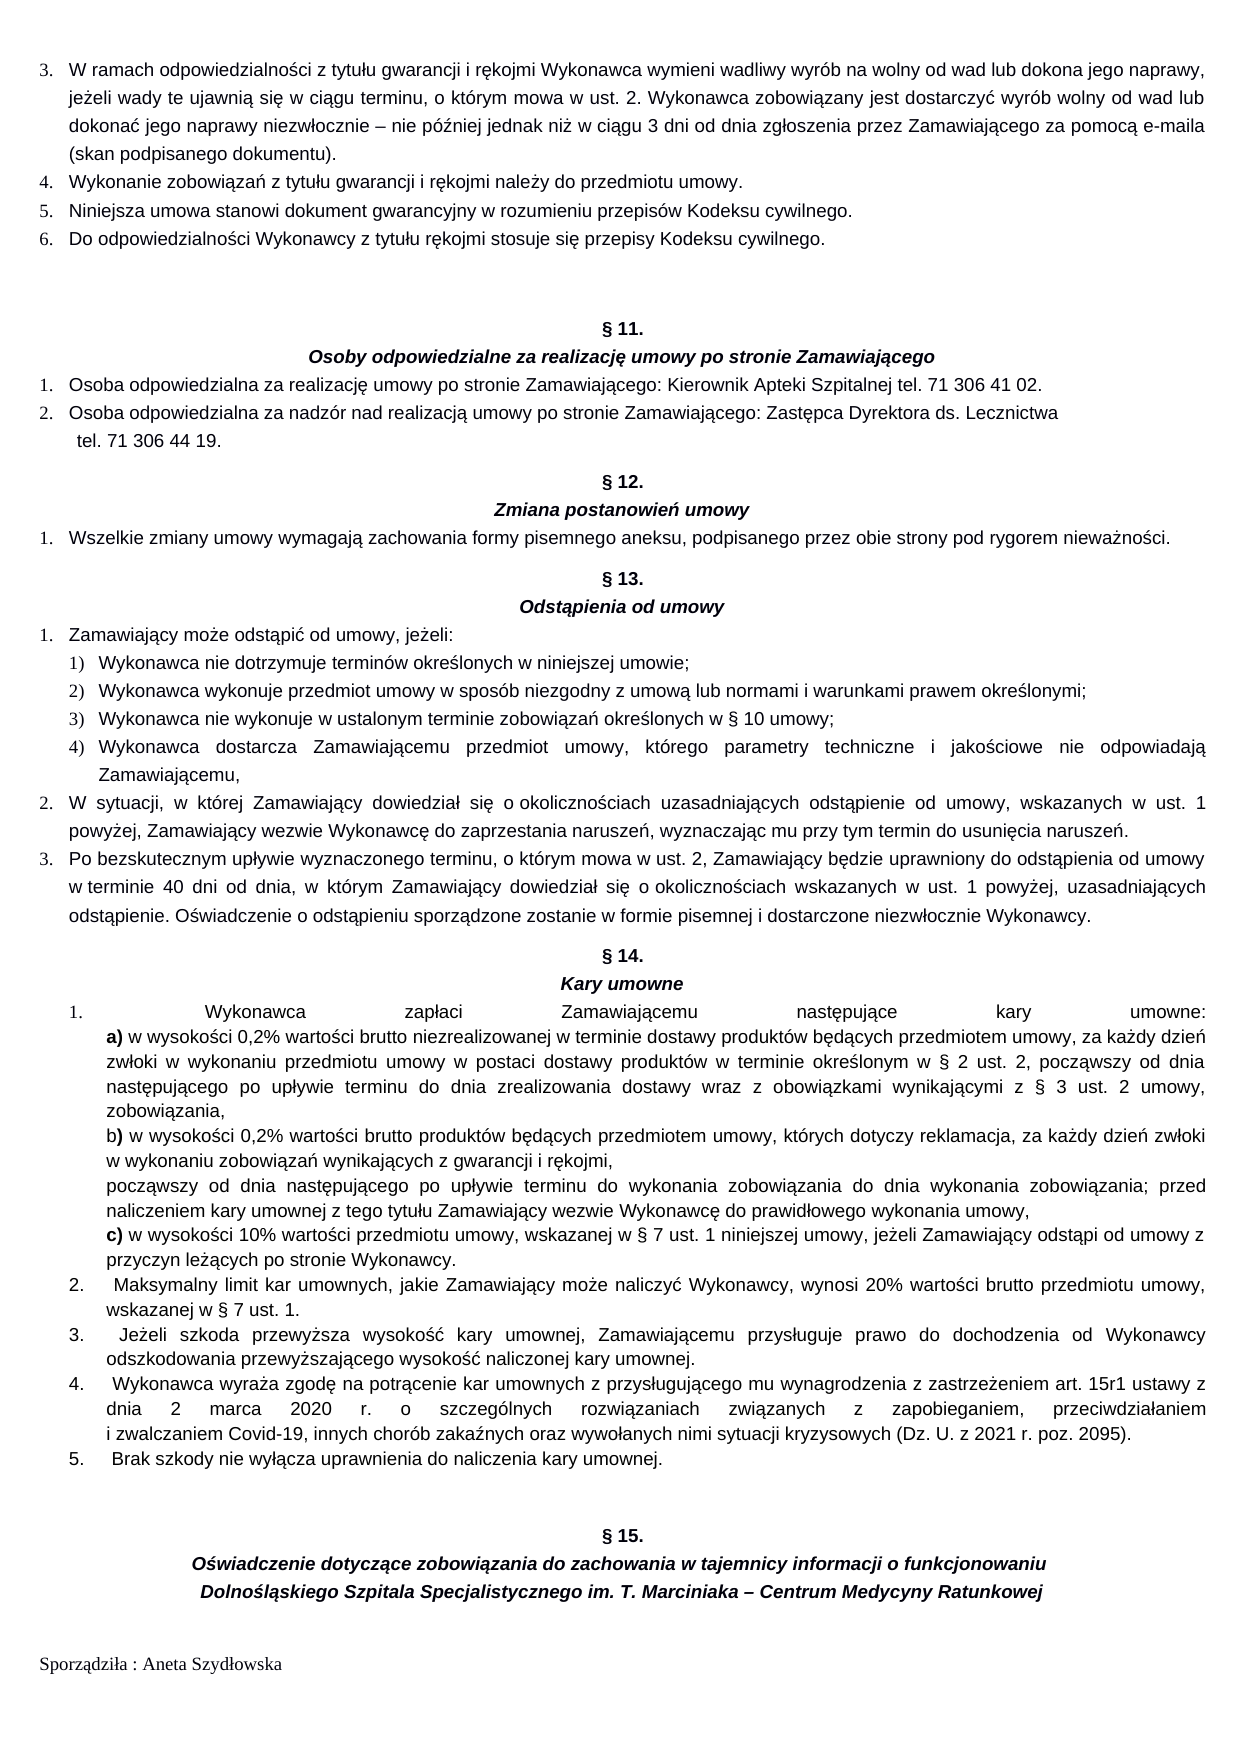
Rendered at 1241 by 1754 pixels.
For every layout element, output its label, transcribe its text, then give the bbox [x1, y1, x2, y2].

list Zamawiający może odstąpić od umowy, jeżeli: [39, 623, 1206, 645]
list Po bezskutecznym upływie wyznaczonego terminu, o którym mowa w ust. 2, Zamawiający będzie uprawniony do odstąpienia od umowy w terminie 40 dni od dnia, w którym Zamawiający dowiedział się o okolicznościach wskazanych w ust. 1 powyżej, uzasadniających odstąpienie. Oświadczenie o odstąpieniu sporządzone zostanie w formie pisemnej i dostarczone niezwłocznie Wykonawcy. [39, 848, 1206, 926]
list Wykonawca wykonuje przedmiot umowy w sposób niezgodny z umową lub normami i warunkami prawem określonymi; [69, 680, 1206, 701]
list Wykonawca dostarcza Zamawiającemu przedmiot umowy, którego parametry techniczne i jakościowe nie odpowiadają Zamawiającemu, [69, 736, 1206, 786]
list Wykonawca nie dotrzymuje terminów określonych w niniejszej umowie; [69, 652, 1206, 673]
list począwszy od dnia następującego po upływie terminu do wykonania zobowiązania do dnia wykonania zobowiązania; przed naliczeniem kary umownej z tego tytułu Zamawiający wezwie Wykonawcę do prawidłowego wykonania umowy, [106, 1174, 1206, 1221]
text Odstąpienia od umowy [39, 595, 1206, 617]
list Osoba odpowiedzialna za nadzór nad realizacją umowy po stronie Zamawiającego: Zastępca Dyrektora ds. Lecznictwa [39, 402, 1206, 424]
text § 11. [39, 318, 1206, 339]
list Wykonanie zobowiązań z tytułu gwarancji i rękojmi należy do przedmiotu umowy. [39, 171, 1206, 193]
list c) w wysokości 10% wartości przedmiotu umowy, wskazanej w § 7 ust. 1 niniejszej umowy, jeżeli Zamawiający odstąpi od umowy z przyczyn leżących po stronie Wykonawcy. [106, 1224, 1206, 1271]
text § 13. [39, 567, 1206, 589]
list Osoba odpowiedzialna za realizację umowy po stronie Zamawiającego: Kierownik Apteki Szpitalnej tel. 71 306 41 02. [39, 374, 1206, 396]
text Zmiana postanowień umowy [39, 499, 1206, 520]
list Maksymalny limit kar umownych, jakie Zamawiający może naliczyć Wykonawcy, wynosi 20% wartości brutto przedmiotu umowy, wskazanej w § 7 ust. 1. [69, 1274, 1206, 1320]
list Niniejsza umowa stanowi dokument gwarancyjny w rozumieniu przepisów Kodeksu cywilnego. [39, 199, 1206, 221]
list Wykonawca zapłaci Zamawiającemu następujące kary umowne: a) w wysokości 0,2% wartości brutto niezrealizowanej w terminie dostawy produktów będących przedmiotem umowy, za każdy dzień zwłoki w wykonaniu przedmiotu umowy w postaci dostawy produktów w terminie określonym w § 2 ust. 2, począwszy od dnia następującego po upływie terminu do dnia zrealizowania dostawy wraz z obowiązkami wynikającymi z § 3 ust. 2 umowy, zobowiązania, b) w wysokości 0,2% wartości brutto produktów będących przedmiotem umowy, których dotyczy reklamacja, za każdy dzień zwłoki w wykonaniu zobowiązań wynikających z gwarancji i rękojmi, [69, 1001, 1206, 1171]
list W ramach odpowiedzialności z tytułu gwarancji i rękojmi Wykonawca wymieni wadliwy wyrób na wolny od wad lub dokona jego naprawy, jeżeli wady te ujawnią się w ciągu terminu, o którym mowa w ust. 2. Wykonawca zobowiązany jest dostarczyć wyrób wolny od wad lub dokonać jego naprawy niezwłocznie – nie później jednak niż w ciągu 3 dni od dnia zgłoszenia przez Zamawiającego za pomocą e-maila (skan podpisanego dokumentu). [39, 59, 1206, 165]
list Wszelkie zmiany umowy wymagają zachowania formy pisemnego aneksu, podpisanego przez obie strony pod rygorem nieważności. [39, 527, 1206, 548]
list Do odpowiedzialności Wykonawcy z tytułu rękojmi stosuje się przepisy Kodeksu cywilnego. [39, 227, 1206, 249]
list W sytuacji, w której Zamawiający dowiedział się o okolicznościach uzasadniających odstąpienie od umowy, wskazanych w ust. 1 powyżej, Zamawiający wezwie Wykonawcę do zaprzestania naruszeń, wyznaczając mu przy tym termin do usunięcia naruszeń. [39, 792, 1206, 842]
text § 15. [39, 1525, 1206, 1547]
text § 14. [39, 945, 1206, 966]
list Jeżeli szkoda przewyższa wysokość kary umownej, Zamawiającemu przysługuje prawo do dochodzenia od Wykonawcy odszkodowania przewyższającego wysokość naliczonej kary umownej. [69, 1323, 1206, 1370]
list Wykonawca nie wykonuje w ustalonym terminie zobowiązań określonych w § 10 umowy; [69, 708, 1206, 729]
list Brak szkody nie wyłącza uprawnienia do naliczenia kary umownej. [69, 1447, 1206, 1469]
text Oświadczenie dotyczące zobowiązania do zachowania w tajemnicy informacji o funkcjonowaniu Dolnośląskiego Szpitala Specjalistycznego im. T. Marciniaka – Centrum Medycyny Ratunkowej [39, 1553, 1206, 1603]
text § 12. [39, 471, 1206, 492]
text Kary umowne [39, 973, 1206, 994]
list tel. 71 306 44 19. [77, 430, 1206, 452]
list Wykonawca wyraża zgodę na potrącenie kar umownych z przysługującego mu wynagrodzenia z zastrzeżeniem art. 15r1 ustawy z dnia 2 marca 2020 r. o szczególnych rozwiązaniach związanych z zapobieganiem, przeciwdziałaniem i zwalczaniem Covid-19, innych chorób zakaźnych oraz wywołanych nimi sytuacji kryzysowych (Dz. U. z 2021 r. poz. 2095). [69, 1373, 1206, 1444]
text Osoby odpowiedzialne za realizację umowy po stronie Zamawiającego [39, 346, 1206, 367]
